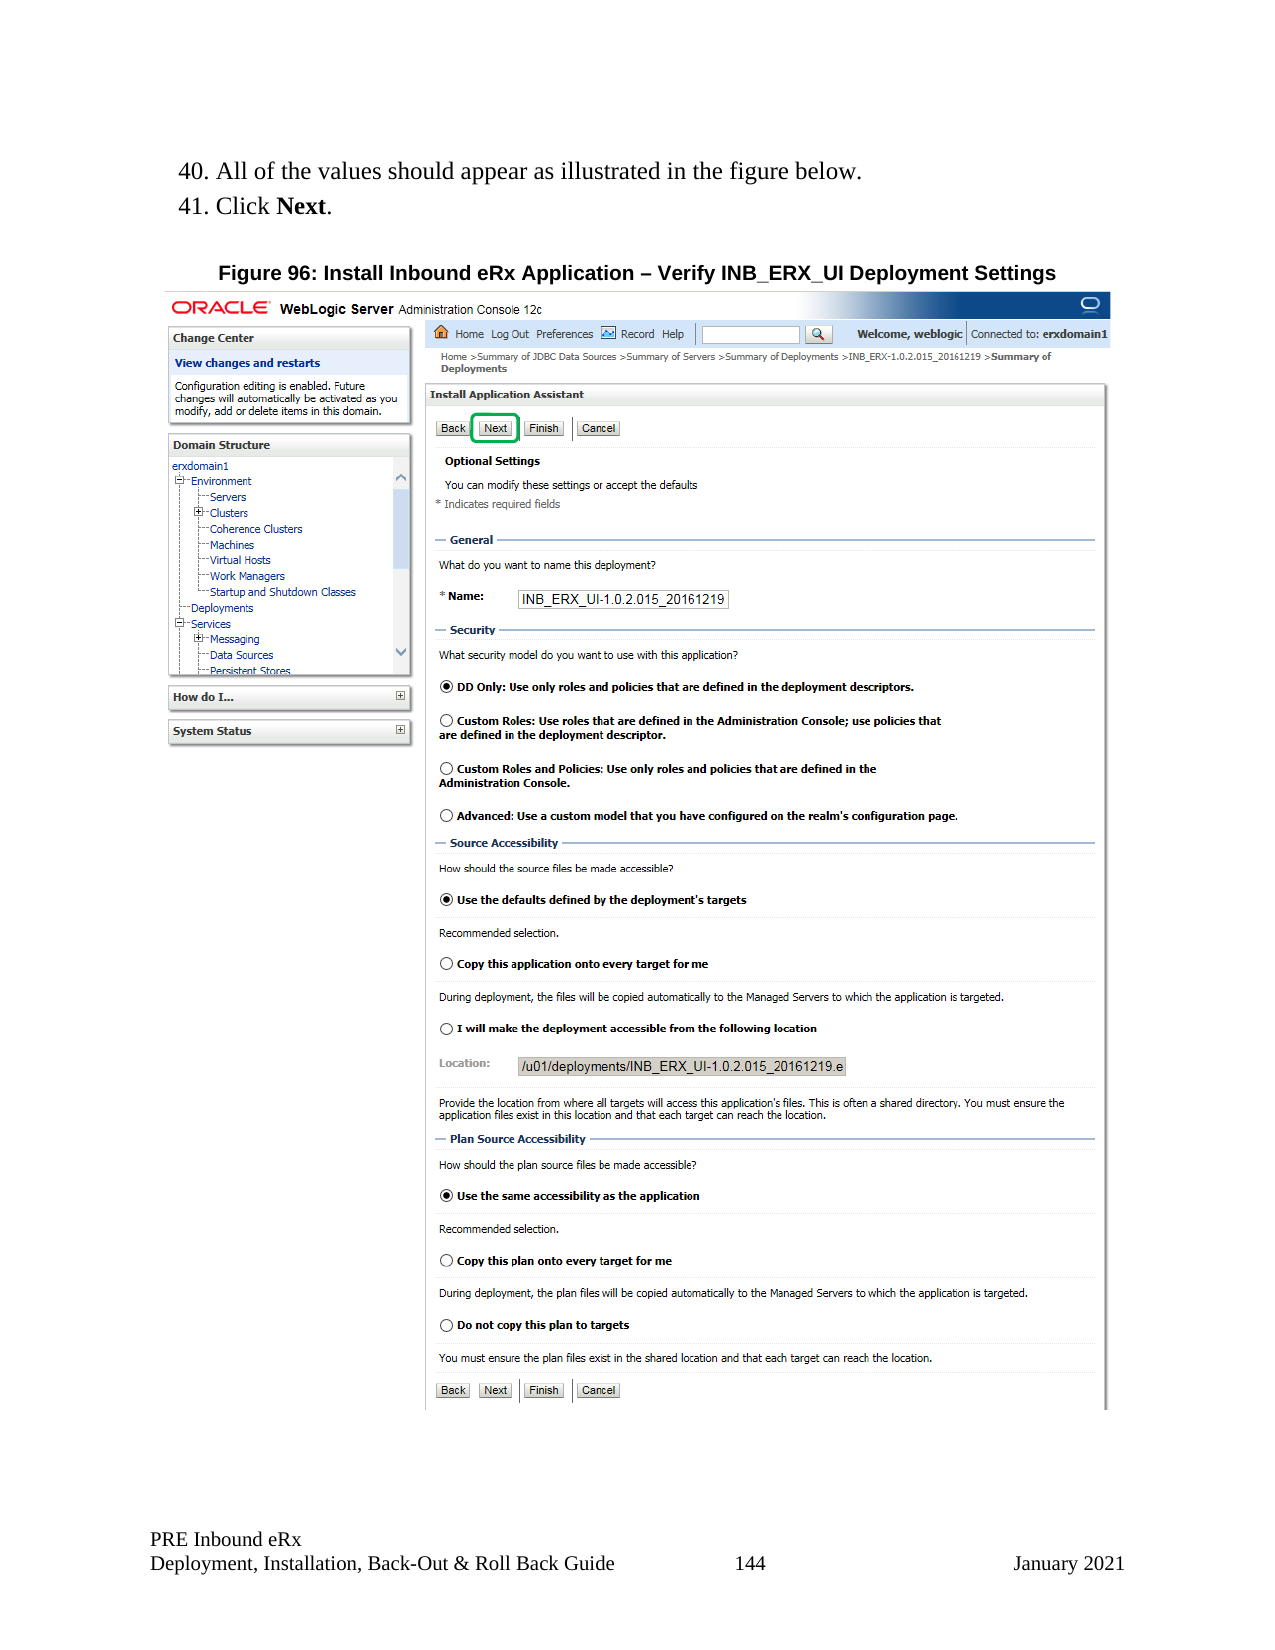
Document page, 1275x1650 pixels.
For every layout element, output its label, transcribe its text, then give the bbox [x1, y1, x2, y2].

picture [164, 291, 1111, 1410]
text All of the values should appear as illustrated in the figure below. [178, 156, 1125, 185]
text Click Next. [178, 191, 1125, 220]
text Figure 96: Install Inbound eRx Application – Verify INB_ERX_UI Deployment Settings [150, 261, 1125, 285]
